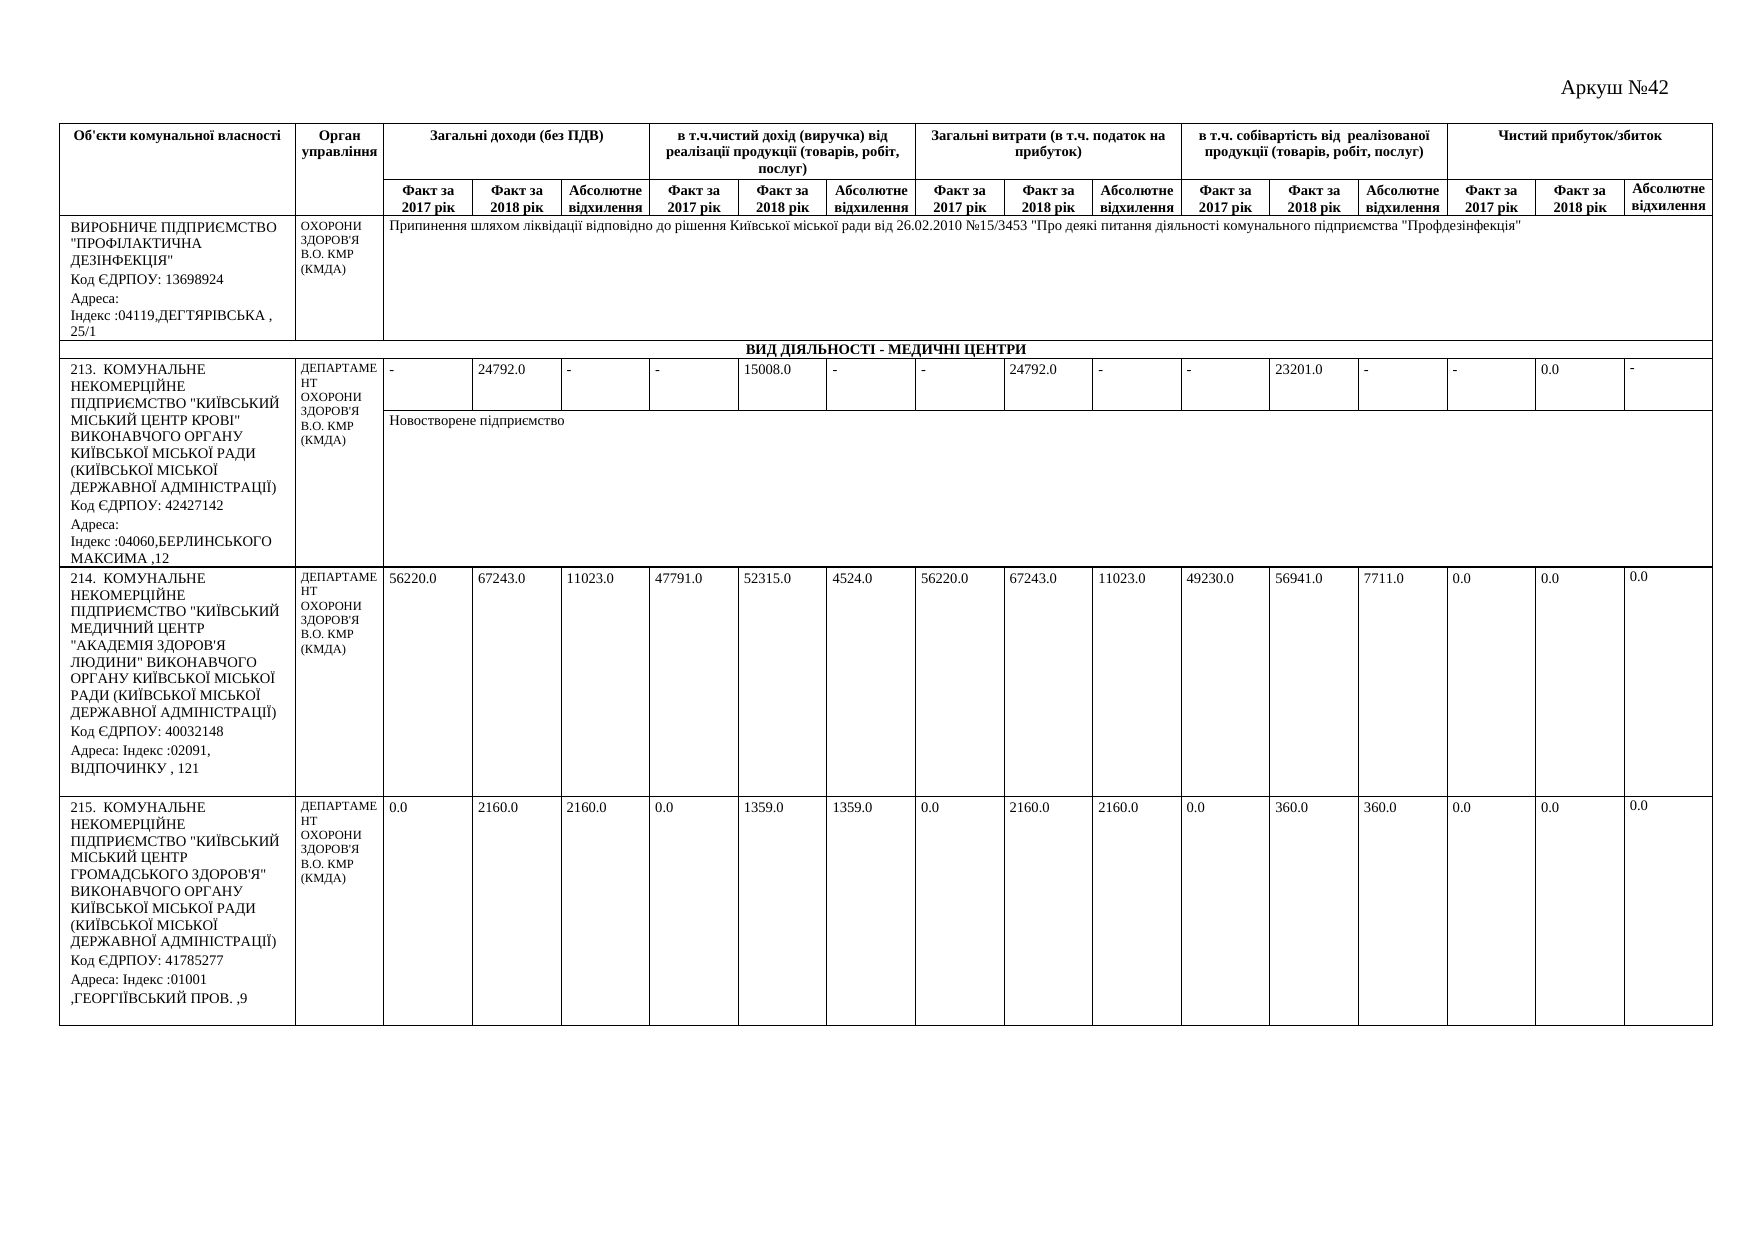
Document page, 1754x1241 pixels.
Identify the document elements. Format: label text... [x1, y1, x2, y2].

table_header Загальні витрати (в т.ч. податок на прибуток) [916, 124, 1181, 179]
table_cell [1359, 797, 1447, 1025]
table_header Об'єкти комунальної власності [60, 124, 295, 215]
table_cell Факт за 2017 рік [1448, 180, 1535, 215]
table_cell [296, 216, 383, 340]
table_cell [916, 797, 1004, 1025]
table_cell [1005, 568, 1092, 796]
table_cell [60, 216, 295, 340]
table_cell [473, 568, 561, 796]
table_header в т.ч.чистий дохід (виручка) від реалізації продукції (товарів, робіт, послуг) [650, 124, 915, 179]
table_header Орган управління [296, 124, 383, 215]
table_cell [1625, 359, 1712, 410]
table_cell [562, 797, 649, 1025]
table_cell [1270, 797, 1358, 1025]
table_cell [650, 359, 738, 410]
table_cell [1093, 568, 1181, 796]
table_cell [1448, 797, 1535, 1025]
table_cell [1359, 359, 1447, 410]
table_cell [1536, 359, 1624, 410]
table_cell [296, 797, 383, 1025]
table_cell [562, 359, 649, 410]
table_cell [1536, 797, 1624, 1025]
table_header в т.ч. собівартість від реалізованої продукції (товарів, робіт, послуг) [1182, 124, 1447, 179]
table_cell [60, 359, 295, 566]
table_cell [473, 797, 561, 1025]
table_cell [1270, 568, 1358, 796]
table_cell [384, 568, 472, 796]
table_cell Факт за 2017 рік [916, 180, 1004, 215]
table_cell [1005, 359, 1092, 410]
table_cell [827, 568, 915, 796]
table_cell Факт за 2017 рік [384, 180, 472, 215]
table_cell Факт за 2018 рік [473, 180, 561, 215]
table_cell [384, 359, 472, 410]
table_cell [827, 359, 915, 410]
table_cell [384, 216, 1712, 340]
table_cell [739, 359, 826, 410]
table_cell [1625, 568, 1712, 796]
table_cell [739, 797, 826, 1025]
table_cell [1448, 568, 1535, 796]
table_cell Факт за 2018 рік [1005, 180, 1092, 215]
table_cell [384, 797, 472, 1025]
table_cell Факт за 2018 рік [1536, 180, 1624, 215]
table_cell Абсолютне відхилення [827, 180, 915, 215]
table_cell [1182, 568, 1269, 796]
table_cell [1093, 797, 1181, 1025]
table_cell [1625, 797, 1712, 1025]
table_header Загальні доходи (без ПДВ) [384, 124, 649, 179]
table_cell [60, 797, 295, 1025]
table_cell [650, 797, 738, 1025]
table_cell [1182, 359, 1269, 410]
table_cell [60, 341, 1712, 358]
table_cell Абсолютне відхилення [1093, 180, 1181, 215]
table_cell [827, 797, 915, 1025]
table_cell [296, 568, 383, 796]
table_cell Факт за 2017 рік [1182, 180, 1269, 215]
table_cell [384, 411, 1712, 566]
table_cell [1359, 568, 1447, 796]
table_cell Факт за 2018 рік [739, 180, 826, 215]
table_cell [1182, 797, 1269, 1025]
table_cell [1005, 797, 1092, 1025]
table_header Чистий прибуток/збиток [1448, 124, 1712, 179]
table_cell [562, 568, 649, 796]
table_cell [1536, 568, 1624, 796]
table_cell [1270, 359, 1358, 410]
table_cell Абсолютне відхилення [562, 180, 649, 215]
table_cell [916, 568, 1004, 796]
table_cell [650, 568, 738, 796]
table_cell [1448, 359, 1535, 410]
table_cell Абсолютне відхилення [1625, 180, 1712, 215]
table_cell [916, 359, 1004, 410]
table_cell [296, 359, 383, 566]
table_cell Факт за 2018 рік [1270, 180, 1358, 215]
table_cell Факт за 2017 рік [650, 180, 738, 215]
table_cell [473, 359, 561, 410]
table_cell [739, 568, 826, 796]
table_cell Абсолютне відхилення [1359, 180, 1447, 215]
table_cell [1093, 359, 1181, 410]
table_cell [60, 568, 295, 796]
